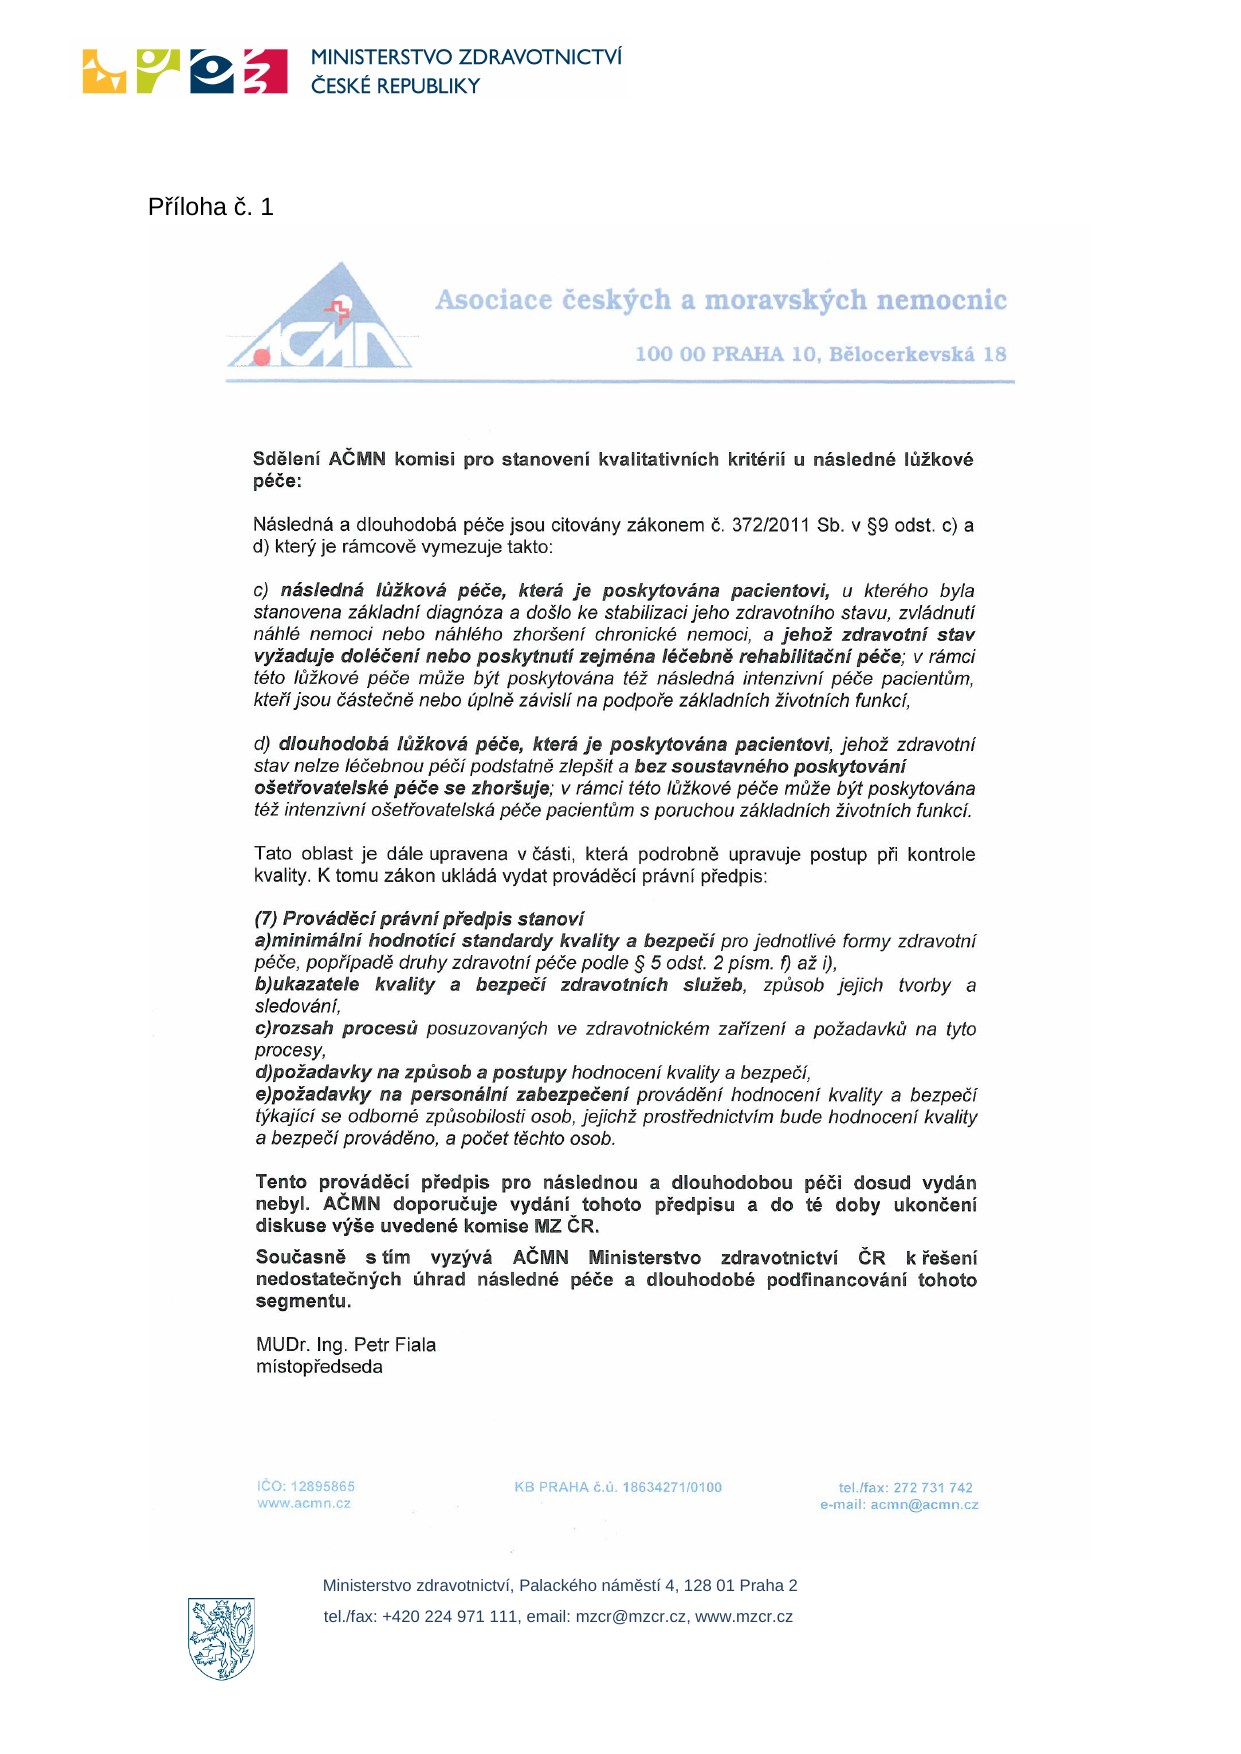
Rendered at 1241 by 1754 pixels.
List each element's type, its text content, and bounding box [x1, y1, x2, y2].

picture [67, 36, 630, 101]
text Příloha č. 1 [148, 192, 1093, 221]
picture [187, 1598, 255, 1681]
